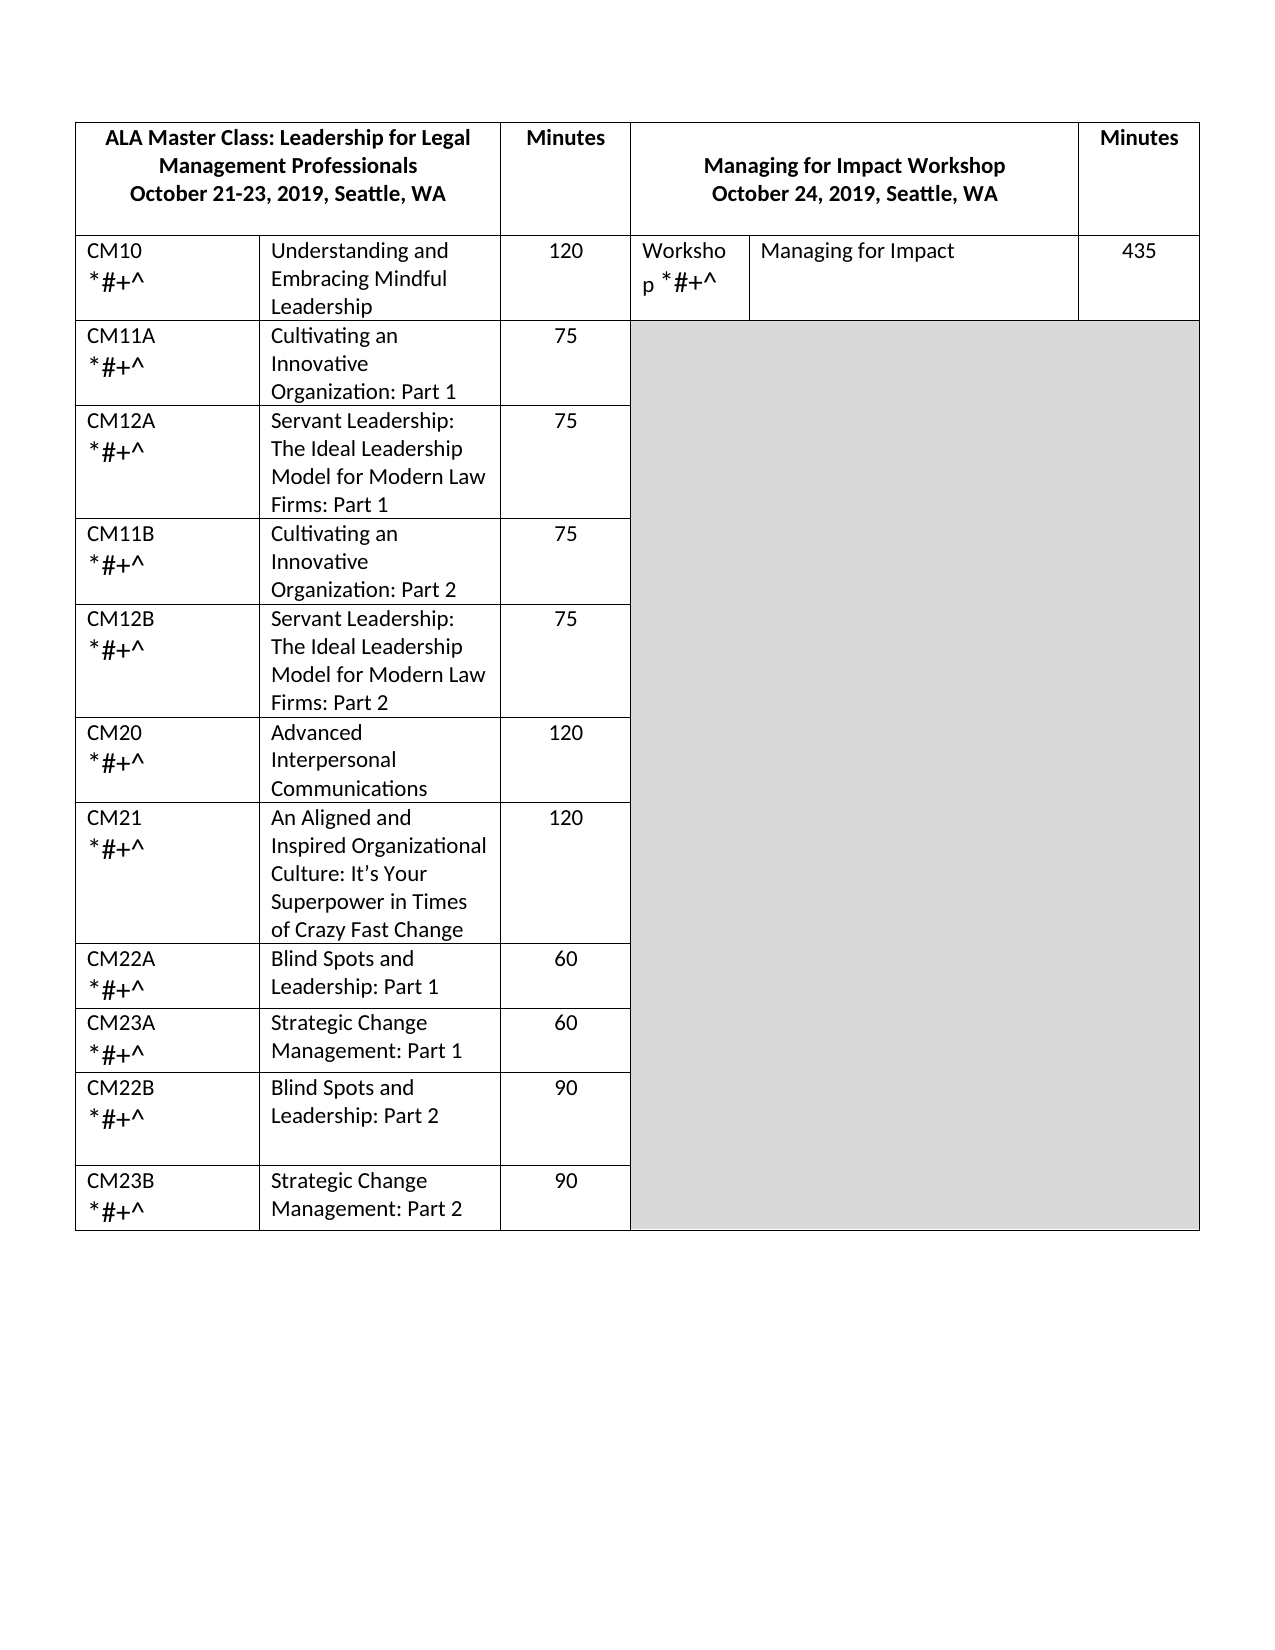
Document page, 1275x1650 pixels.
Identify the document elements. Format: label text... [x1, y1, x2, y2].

table_cell CM10 *#+^ [76, 236, 259, 320]
table_cell Managing for Impact [750, 236, 1078, 320]
table_cell Strategic Change Management: Part 2 [260, 1166, 500, 1229]
table_cell [631, 321, 1199, 1229]
table_cell CM11B *#+^ [76, 519, 259, 603]
table_cell 75 [501, 519, 630, 603]
table_cell Cultivating an Innovative Organization: Part 2 [260, 519, 500, 603]
table_cell 60 [501, 1009, 630, 1072]
table_cell 435 [1079, 236, 1199, 320]
table_cell CM23B *#+^ [76, 1166, 259, 1229]
table_cell Strategic Change Management: Part 1 [260, 1009, 500, 1072]
table_header ALA Master Class: Leadership for Legal Management Professionals October 21-23, 2019, Seattle, WA [76, 123, 500, 235]
table_cell Workshop *#+^ [631, 236, 749, 320]
table_cell 120 [501, 718, 630, 802]
table_cell Blind Spots and Leadership: Part 2 [260, 1073, 500, 1165]
table_cell 75 [501, 321, 630, 405]
table_cell 75 [501, 605, 630, 717]
table_cell CM23A *#+^ [76, 1009, 259, 1072]
table_cell An Aligned and Inspired Organizational Culture: It’s Your Superpower in Times of Crazy Fast Change [260, 803, 500, 943]
table_cell 75 [501, 406, 630, 518]
table_cell 120 [501, 236, 630, 320]
table_cell Blind Spots and Leadership: Part 1 [260, 944, 500, 1007]
table_cell 60 [501, 944, 630, 1007]
table_cell Understanding and Embracing Mindful Leadership [260, 236, 500, 320]
table_header Managing for Impact Workshop October 24, 2019, Seattle, WA [631, 123, 1078, 235]
table_header Minutes [501, 123, 630, 235]
table_cell Cultivating an Innovative Organization: Part 1 [260, 321, 500, 405]
table_cell CM21 *#+^ [76, 803, 259, 943]
table_header Minutes [1079, 123, 1199, 235]
table_cell Servant Leadership: The Ideal Leadership Model for Modern Law Firms: Part 1 [260, 406, 500, 518]
table_cell CM12A *#+^ [76, 406, 259, 518]
table_cell Servant Leadership: The Ideal Leadership Model for Modern Law Firms: Part 2 [260, 605, 500, 717]
table_cell 90 [501, 1166, 630, 1229]
table_cell 120 [501, 803, 630, 943]
table_cell Advanced Interpersonal Communications [260, 718, 500, 802]
table_cell CM20 *#+^ [76, 718, 259, 802]
table_cell CM11A *#+^ [76, 321, 259, 405]
table_cell CM12B *#+^ [76, 605, 259, 717]
table_cell CM22A *#+^ [76, 944, 259, 1007]
table_cell CM22B *#+^ [76, 1073, 259, 1165]
table_cell 90 [501, 1073, 630, 1165]
